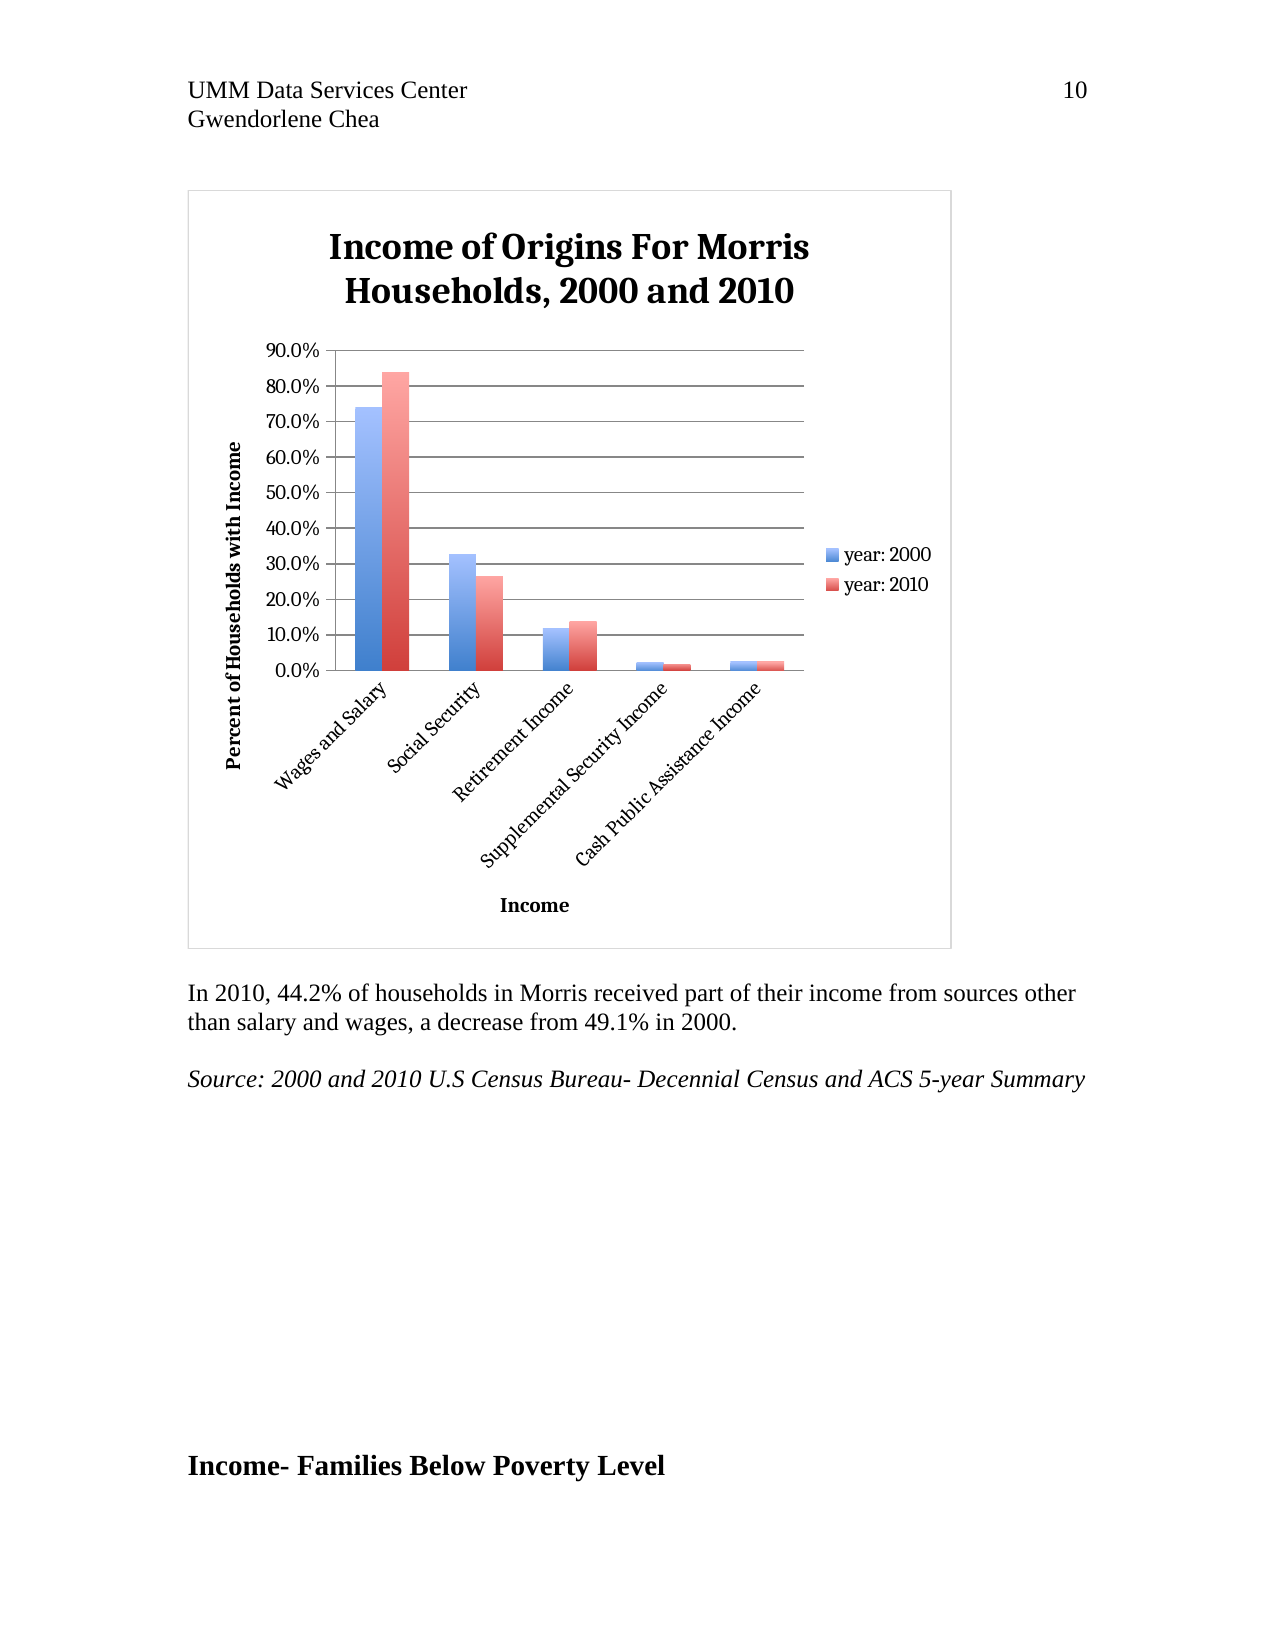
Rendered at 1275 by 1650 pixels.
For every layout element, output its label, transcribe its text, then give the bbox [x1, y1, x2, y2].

text In 2010, 44.2% of households in Morris received part of their income from sources other than salary and wages, a decrease from 49.1% in 2000. [187, 978, 1087, 1036]
text Source: 2000 and 2010 U.S Census Bureau- Decennial Census and ACS 5-year Summary [187, 1064, 1087, 1093]
text Income- Families Below Poverty Level [187, 1448, 1087, 1481]
